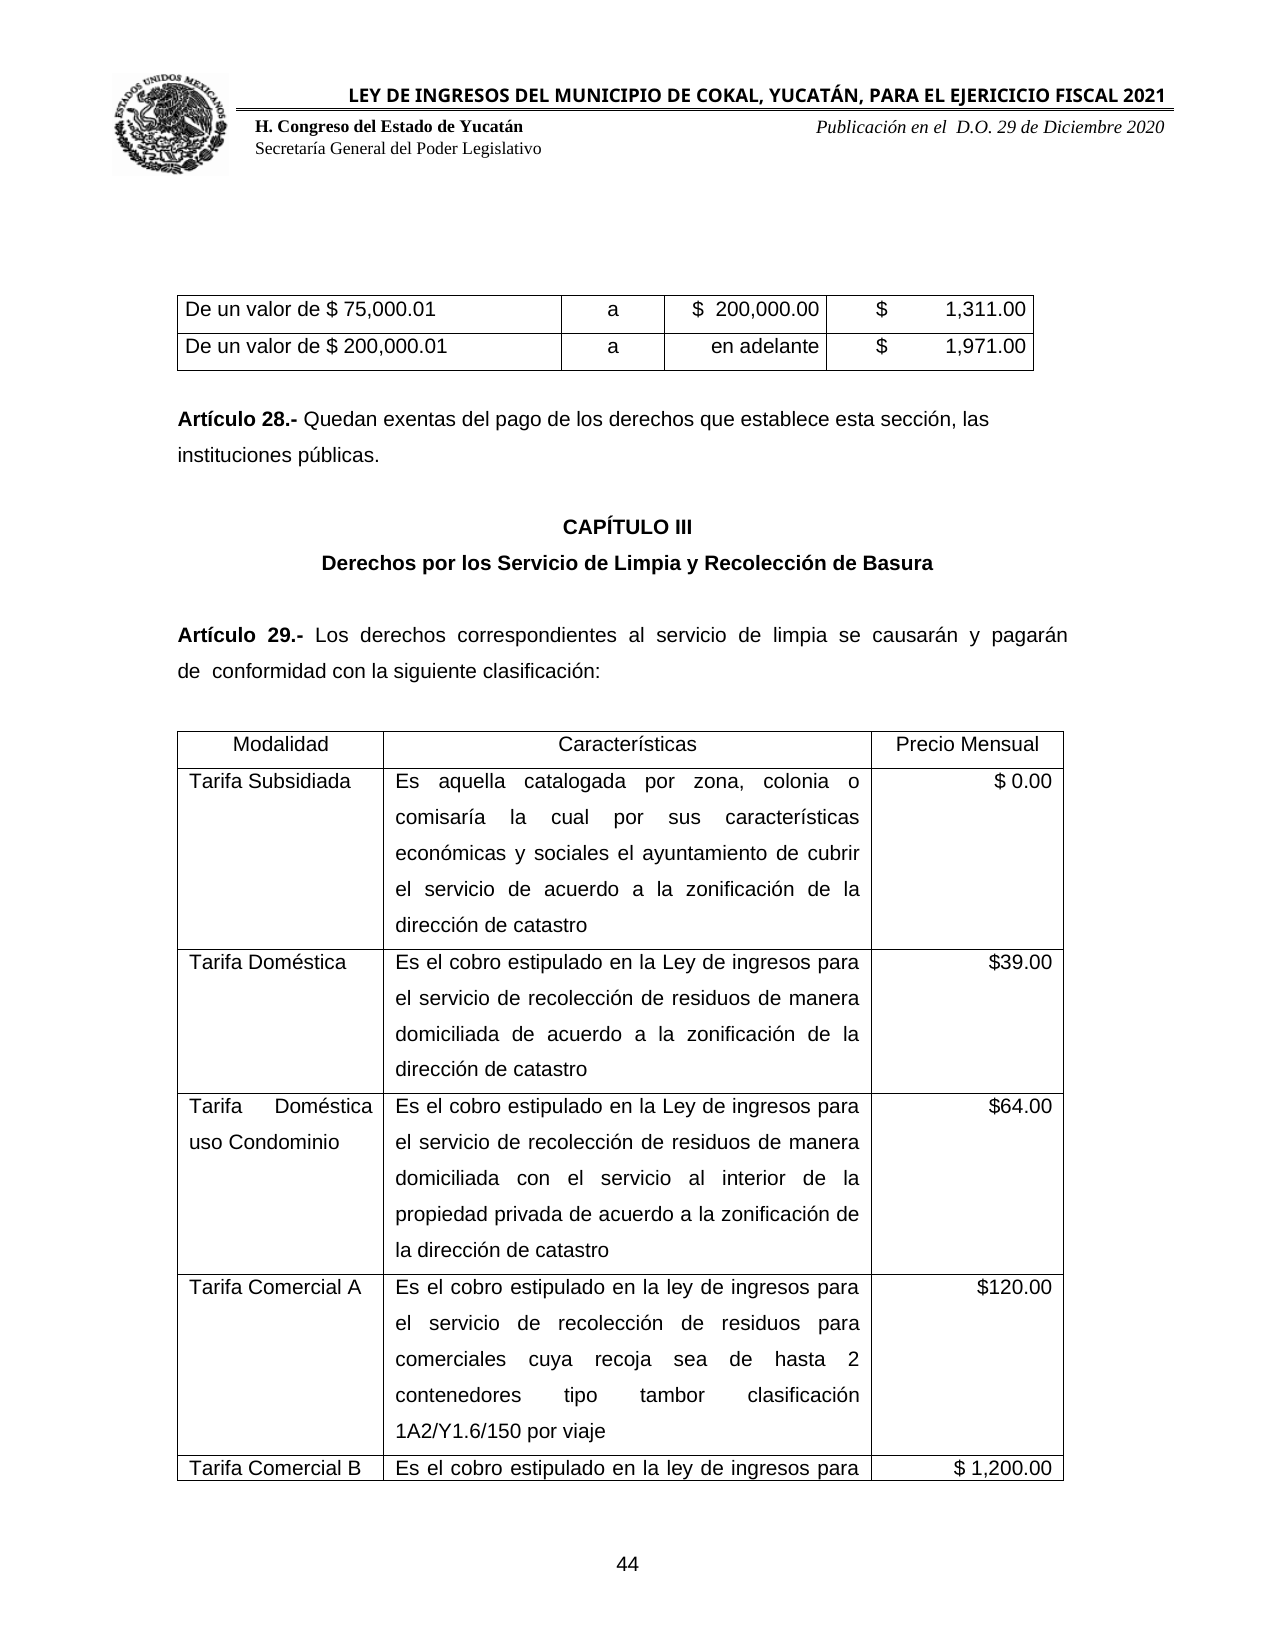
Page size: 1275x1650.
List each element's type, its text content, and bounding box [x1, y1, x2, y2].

table_cell $ 1,200.00 [872, 1456, 1063, 1480]
table_cell a [562, 334, 664, 370]
table_cell Tarifa Comercial B [178, 1456, 383, 1480]
table_cell en adelante [665, 334, 826, 370]
table_cell Tarifa Doméstica uso Condominio [178, 1094, 383, 1274]
table_cell $ 0.00 [872, 769, 1063, 948]
table_cell $ 200,000.00 [665, 296, 826, 333]
table_cell Es el cobro estipulado en la Ley de ingresos para el servicio de recolección de residuos de manera domiciliada con el servicio al interior de la propiedad privada de acuerdo a la zonificación de la dirección de catastro [384, 1094, 871, 1274]
table_cell a [562, 296, 664, 333]
table_cell $ 1,971.00 [827, 334, 1033, 370]
table_cell Tarifa Subsidiada [178, 769, 383, 948]
text CAPÍTULO III [177, 515, 1078, 539]
table_header Precio Mensual [872, 732, 1063, 768]
table_header Características [384, 732, 871, 768]
text Derechos por los Servicio de Limpia y Recolección de Basura [177, 551, 1078, 575]
text Artículo 29.- Los derechos correspondientes al servicio de limpia se causarán y pagarán de conformidad con la siguiente clasificación: [177, 623, 1078, 683]
table_cell Tarifa Doméstica [178, 950, 383, 1093]
table_cell $39.00 [872, 950, 1063, 1093]
table_cell $ 1,311.00 [827, 296, 1033, 333]
table_cell De un valor de $ 75,000.01 [178, 296, 561, 333]
table_cell Es el cobro estipulado en la ley de ingresos para el servicio de recolección de residuos para comerciales cuya recoja sea de hasta 2 contenedores tipo tambor clasificación 1A2/Y1.6/150 por viaje [384, 1275, 871, 1455]
table_cell Tarifa Comercial A [178, 1275, 383, 1455]
table_cell Es aquella catalogada por zona, colonia o comisaría la cual por sus características económicas y sociales el ayuntamiento de cubrir el servicio de acuerdo a la zonificación de la dirección de catastro [384, 769, 871, 948]
table_cell $120.00 [872, 1275, 1063, 1455]
table_cell De un valor de $ 200,000.01 [178, 334, 561, 370]
table_cell $64.00 [872, 1094, 1063, 1274]
table_cell Es el cobro estipulado en la Ley de ingresos para el servicio de recolección de residuos de manera domiciliada de acuerdo a la zonificación de la dirección de catastro [384, 950, 871, 1093]
table_header Modalidad [178, 732, 383, 768]
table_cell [384, 1456, 871, 1480]
text Artículo 28.- Quedan exentas del pago de los derechos que establece esta sección, las instituciones públicas. [177, 407, 1078, 467]
